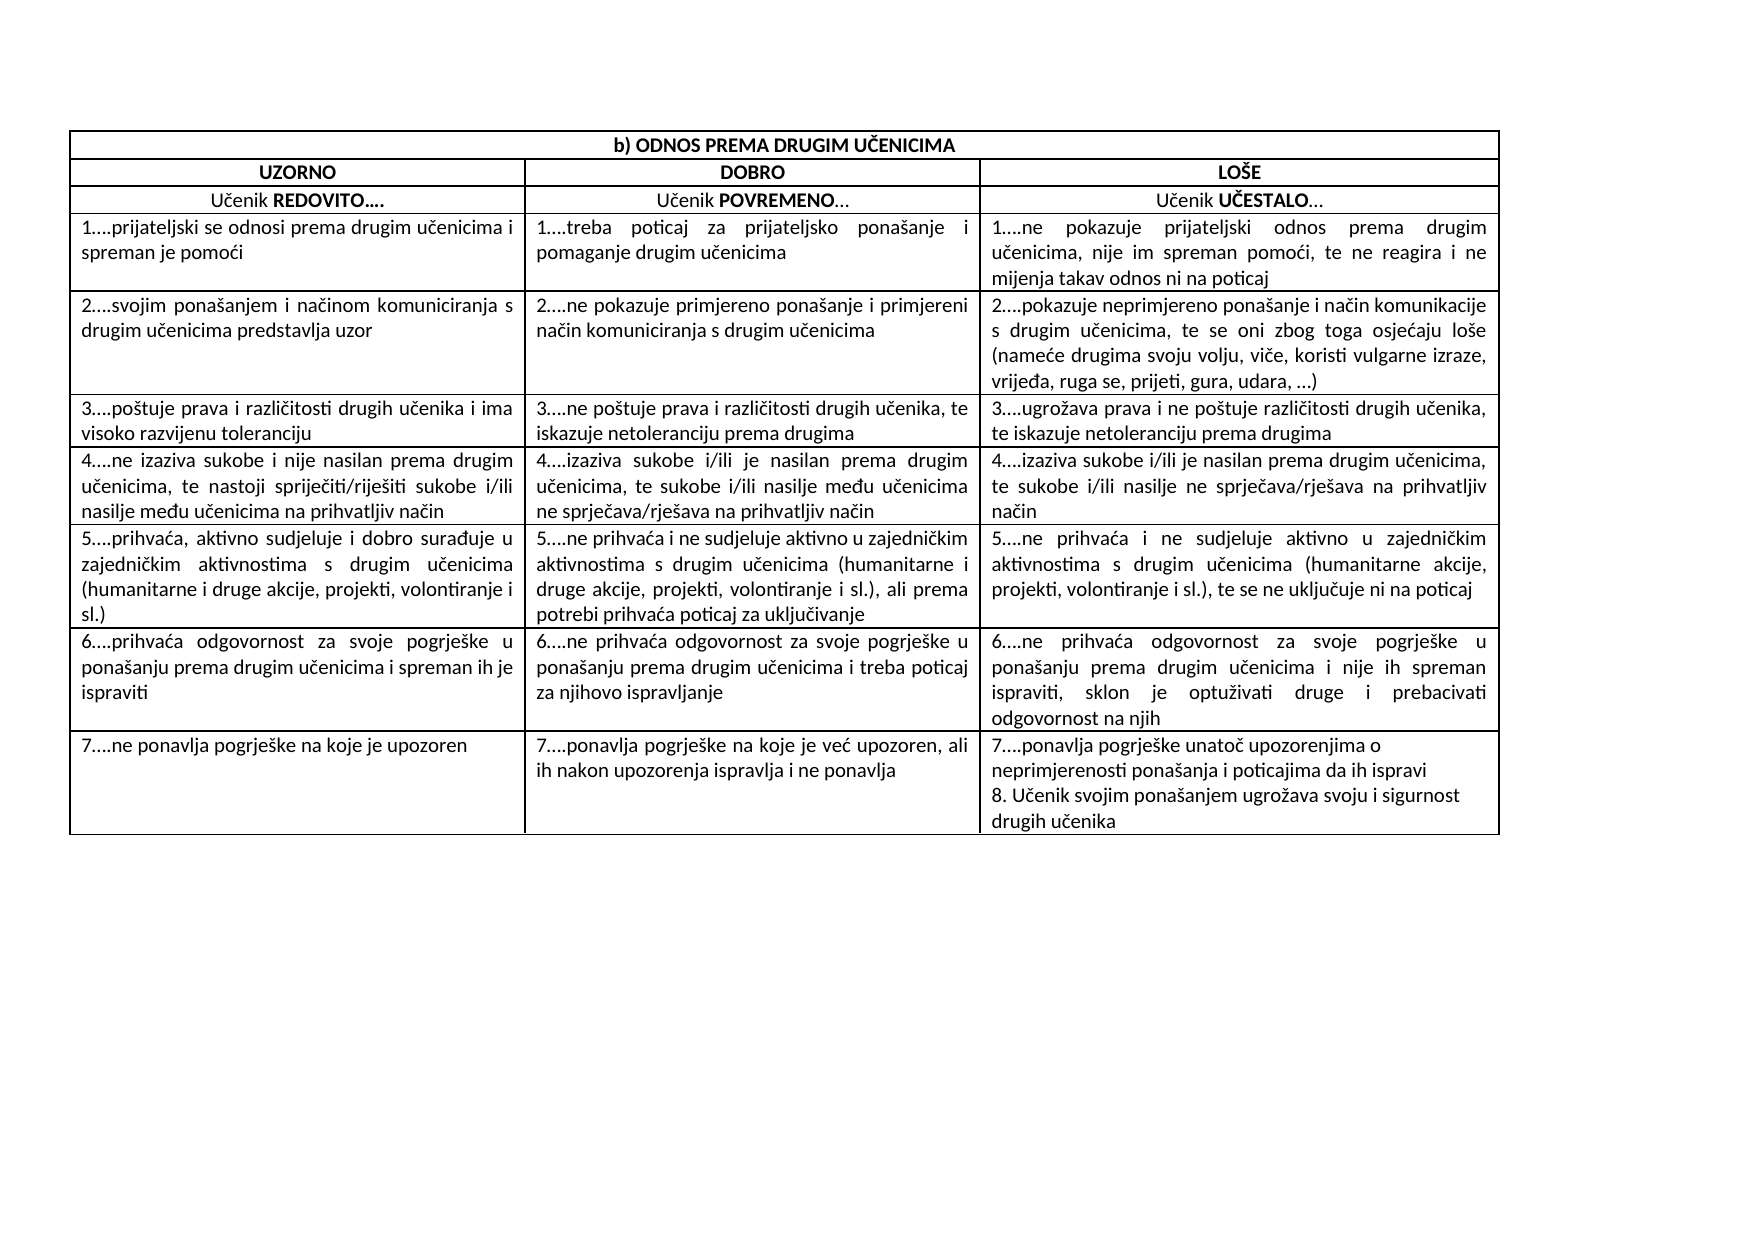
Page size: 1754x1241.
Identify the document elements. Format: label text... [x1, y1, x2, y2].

table_cell Učenik POVREMENO… [526, 187, 979, 212]
table_cell Učenik UČESTALO… [981, 187, 1498, 212]
table_cell 2….svojim ponašanjem i načinom komuniciranja s drugim učenicima predstavlja uzor [71, 292, 524, 393]
table_cell 1….ne pokazuje prijateljski odnos prema drugim učenicima, nije im spreman pomoći, te ne reagira i ne mijenja takav odnos ni na poticaj [981, 214, 1498, 290]
table_cell 2….pokazuje neprimjereno ponašanje i način komunikacije s drugim učenicima, te se oni zbog toga osjećaju loše (nameće drugima svoju volju, viče, koristi vulgarne izraze, vrijeđa, ruga se, prijeti, gura, udara, …) [981, 292, 1498, 393]
table_cell 5….prihvaća, aktivno sudjeluje i dobro surađuje u zajedničkim aktivnostima s drugim učenicima (humanitarne i druge akcije, projekti, volontiranje i sl.) [71, 525, 524, 627]
table_cell 3….ne poštuje prava i različitosti drugih učenika, te iskazuje netoleranciju prema drugima [526, 395, 979, 446]
table_cell 4….izaziva sukobe i/ili je nasilan prema drugim učenicima, te sukobe i/ili nasilje ne sprječava/rješava na prihvatljiv način [981, 448, 1498, 524]
table_cell 5….ne prihvaća i ne sudjeluje aktivno u zajedničkim aktivnostima s drugim učenicima (humanitarne i druge akcije, projekti, volontiranje i sl.), ali prema potrebi prihvaća poticaj za uključivanje [526, 525, 979, 627]
table_cell LOŠE [981, 160, 1498, 185]
table_cell 3….poštuje prava i različitosti drugih učenika i ima visoko razvijenu toleranciju [71, 395, 524, 446]
table_cell 7….ponavlja pogrješke unatoč upozorenjima o neprimjerenosti ponašanja i poticajima da ih ispravi 8. Učenik svojim ponašanjem ugrožava svoju i sigurnost drugih učenika [981, 732, 1498, 833]
table_cell 4….izaziva sukobe i/ili je nasilan prema drugim učenicima, te sukobe i/ili nasilje među učenicima ne sprječava/rješava na prihvatljiv način [526, 448, 979, 524]
table_cell 2….ne pokazuje primjereno ponašanje i primjereni način komuniciranja s drugim učenicima [526, 292, 979, 393]
table_cell DOBRO [526, 160, 979, 185]
table_cell Učenik REDOVITO…. [71, 187, 524, 212]
table_cell 5….ne prihvaća i ne sudjeluje aktivno u zajedničkim aktivnostima s drugim učenicima (humanitarne akcije, projekti, volontiranje i sl.), te se ne uključuje ni na poticaj [981, 525, 1498, 627]
table_cell 7….ne ponavlja pogrješke na koje je upozoren [71, 732, 524, 833]
table_cell 4….ne izaziva sukobe i nije nasilan prema drugim učenicima, te nastoji spriječiti/riješiti sukobe i/ili nasilje među učenicima na prihvatljiv način [71, 448, 524, 524]
table_cell 7….ponavlja pogrješke na koje je već upozoren, ali ih nakon upozorenja ispravlja i ne ponavlja [526, 732, 979, 833]
table_cell 6….ne prihvaća odgovornost za svoje pogrješke u ponašanju prema drugim učenicima i treba poticaj za njihovo ispravljanje [526, 629, 979, 730]
table_cell 3….ugrožava prava i ne poštuje različitosti drugih učenika, te iskazuje netoleranciju prema drugima [981, 395, 1498, 446]
table_cell 6….prihvaća odgovornost za svoje pogrješke u ponašanju prema drugim učenicima i spreman ih je ispraviti [71, 629, 524, 730]
table_cell 1….prijateljski se odnosi prema drugim učenicima i spreman je pomoći [71, 214, 524, 290]
table_cell 6….ne prihvaća odgovornost za svoje pogrješke u ponašanju prema drugim učenicima i nije ih spreman ispraviti, sklon je optuživati druge i prebacivati odgovornost na njih [981, 629, 1498, 730]
table_cell 1….treba poticaj za prijateljsko ponašanje i pomaganje drugim učenicima [526, 214, 979, 290]
table_header b) ODNOS PREMA DRUGIM UČENICIMA [71, 132, 1498, 157]
table_cell UZORNO [71, 160, 524, 185]
